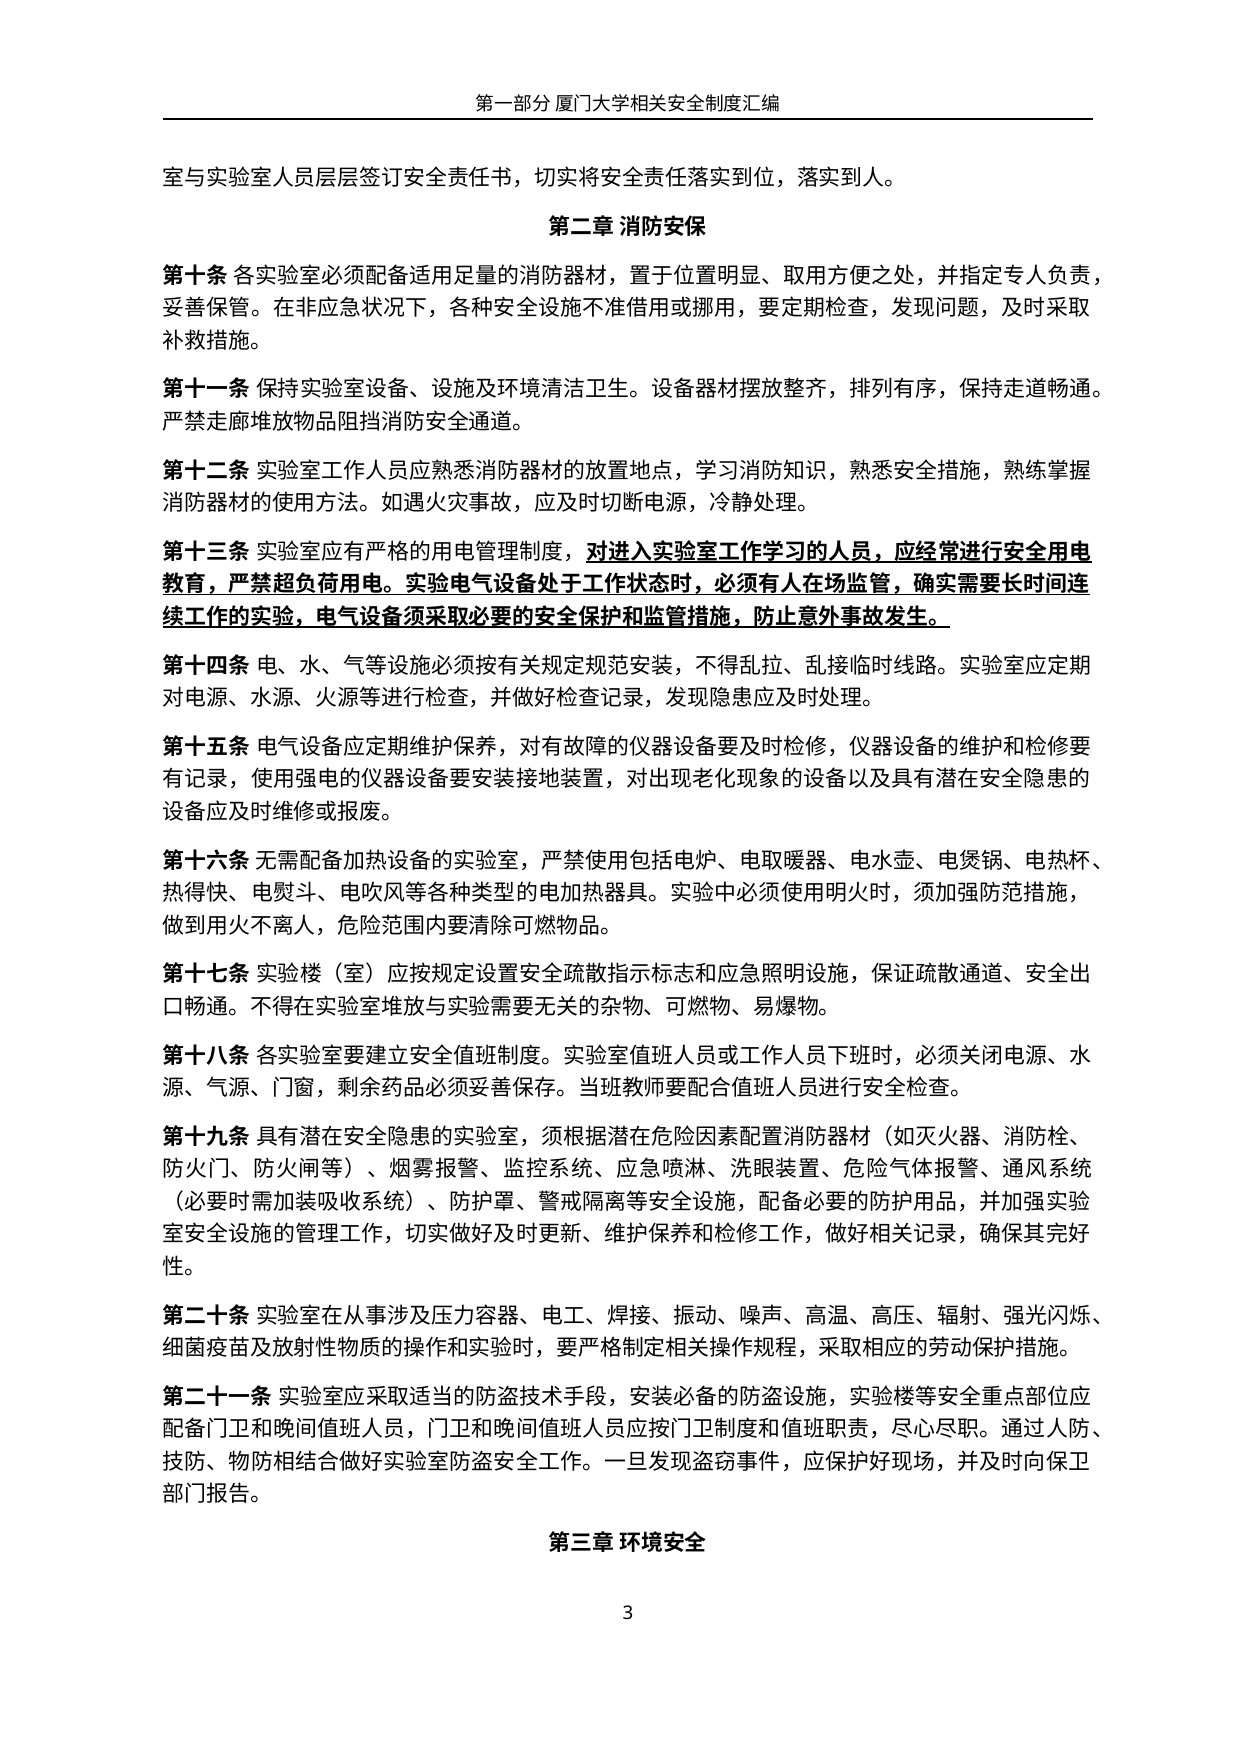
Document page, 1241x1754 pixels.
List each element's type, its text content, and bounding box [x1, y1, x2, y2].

text 第十六条 无需配备加热设备的实验室，严禁使用包括电炉、电取暖器、电水壶、电煲锅、电热杯、热得快、电熨斗、电吹风等各种类型的电加热器具。实验中必须使用明火时，须加强防范措施，做到用火不离人，危险范围内要清除可燃物品。 [162, 842, 1093, 940]
text 第十三条 实验室应有严格的用电管理制度，对进入实验室工作学习的人员，应经常进行安全用电教育，严禁超负荷用电。实验电气设备处于工作状态时，必须有人在场监管，确实需要长时间连续工作的实验，电气设备须采取必要的安全保护和监管措施，防止意外事故发生。 [162, 533, 1093, 631]
text 第十九条 具有潜在安全隐患的实验室，须根据潜在危险因素配置消防器材（如灭火器、消防栓、防火门、防火闸等）、烟雾报警、监控系统、应急喷淋、洗眼装置、危险气体报警、通风系统（必要时需加装吸收系统）、防护罩、警戒隔离等安全设施，配备必要的防护用品，并加强实验室安全设施的管理工作，切实做好及时更新、维护保养和检修工作，做好相关记录，确保其完好性。 [162, 1118, 1093, 1281]
text 第十二条 实验室工作人员应熟悉消防器材的放置地点，学习消防知识，熟悉安全措施，熟练掌握消防器材的使用方法。如遇火灾事故，应及时切断电源，冷静处理。 [162, 452, 1093, 517]
text 第十八条 各实验室要建立安全值班制度。实验室值班人员或工作人员下班时，必须关闭电源、水源、气源、门窗，剩余药品必须妥善保存。当班教师要配合值班人员进行安全检查。 [162, 1037, 1093, 1102]
text 第二章 消防安保 [162, 208, 1093, 241]
text 第三章 环境安全 [162, 1525, 1093, 1557]
text 第十五条 电气设备应定期维护保养，对有故障的仪器设备要及时检修，仪器设备的维护和检修要有记录，使用强电的仪器设备要安装接地装置，对出现老化现象的设备以及具有潜在安全隐患的设备应及时维修或报废。 [162, 728, 1093, 826]
text 第二十一条 实验室应采取适当的防盗技术手段，安装必备的防盗设施，实验楼等安全重点部位应配备门卫和晚间值班人员，门卫和晚间值班人员应按门卫制度和值班职责，尽心尽职。通过人防、技防、物防相结合做好实验室防盗安全工作。一旦发现盗窃事件，应保护好现场，并及时向保卫部门报告。 [162, 1378, 1093, 1508]
text 第十七条 实验楼（室）应按规定设置安全疏散指示标志和应急照明设施，保证疏散通道、安全出口畅通。不得在实验室堆放与实验需要无关的杂物、可燃物、易爆物。 [162, 956, 1093, 1021]
text 第十四条 电、水、气等设施必须按有关规定规范安装，不得乱拉、乱接临时线路。实验室应定期对电源、水源、火源等进行检查，并做好检查记录，发现隐患应及时处理。 [162, 647, 1093, 712]
text 第二十条 实验室在从事涉及压力容器、电工、焊接、振动、噪声、高温、高压、辐射、强光闪烁、细菌疫苗及放射性物质的操作和实验时，要严格制定相关操作规程，采取相应的劳动保护措施。 [162, 1297, 1093, 1362]
text 第十条 各实验室必须配备适用足量的消防器材，置于位置明显、取用方便之处，并指定专人负责，妥善保管。在非应急状况下，各种安全设施不准借用或挪用，要定期检查，发现问题，及时采取补救措施。 [162, 257, 1093, 355]
text 第十一条 保持实验室设备、设施及环境清洁卫生。设备器材摆放整齐，排列有序，保持走道畅通。严禁走廊堆放物品阻挡消防安全通道。 [162, 371, 1093, 436]
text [162, 160, 1093, 192]
